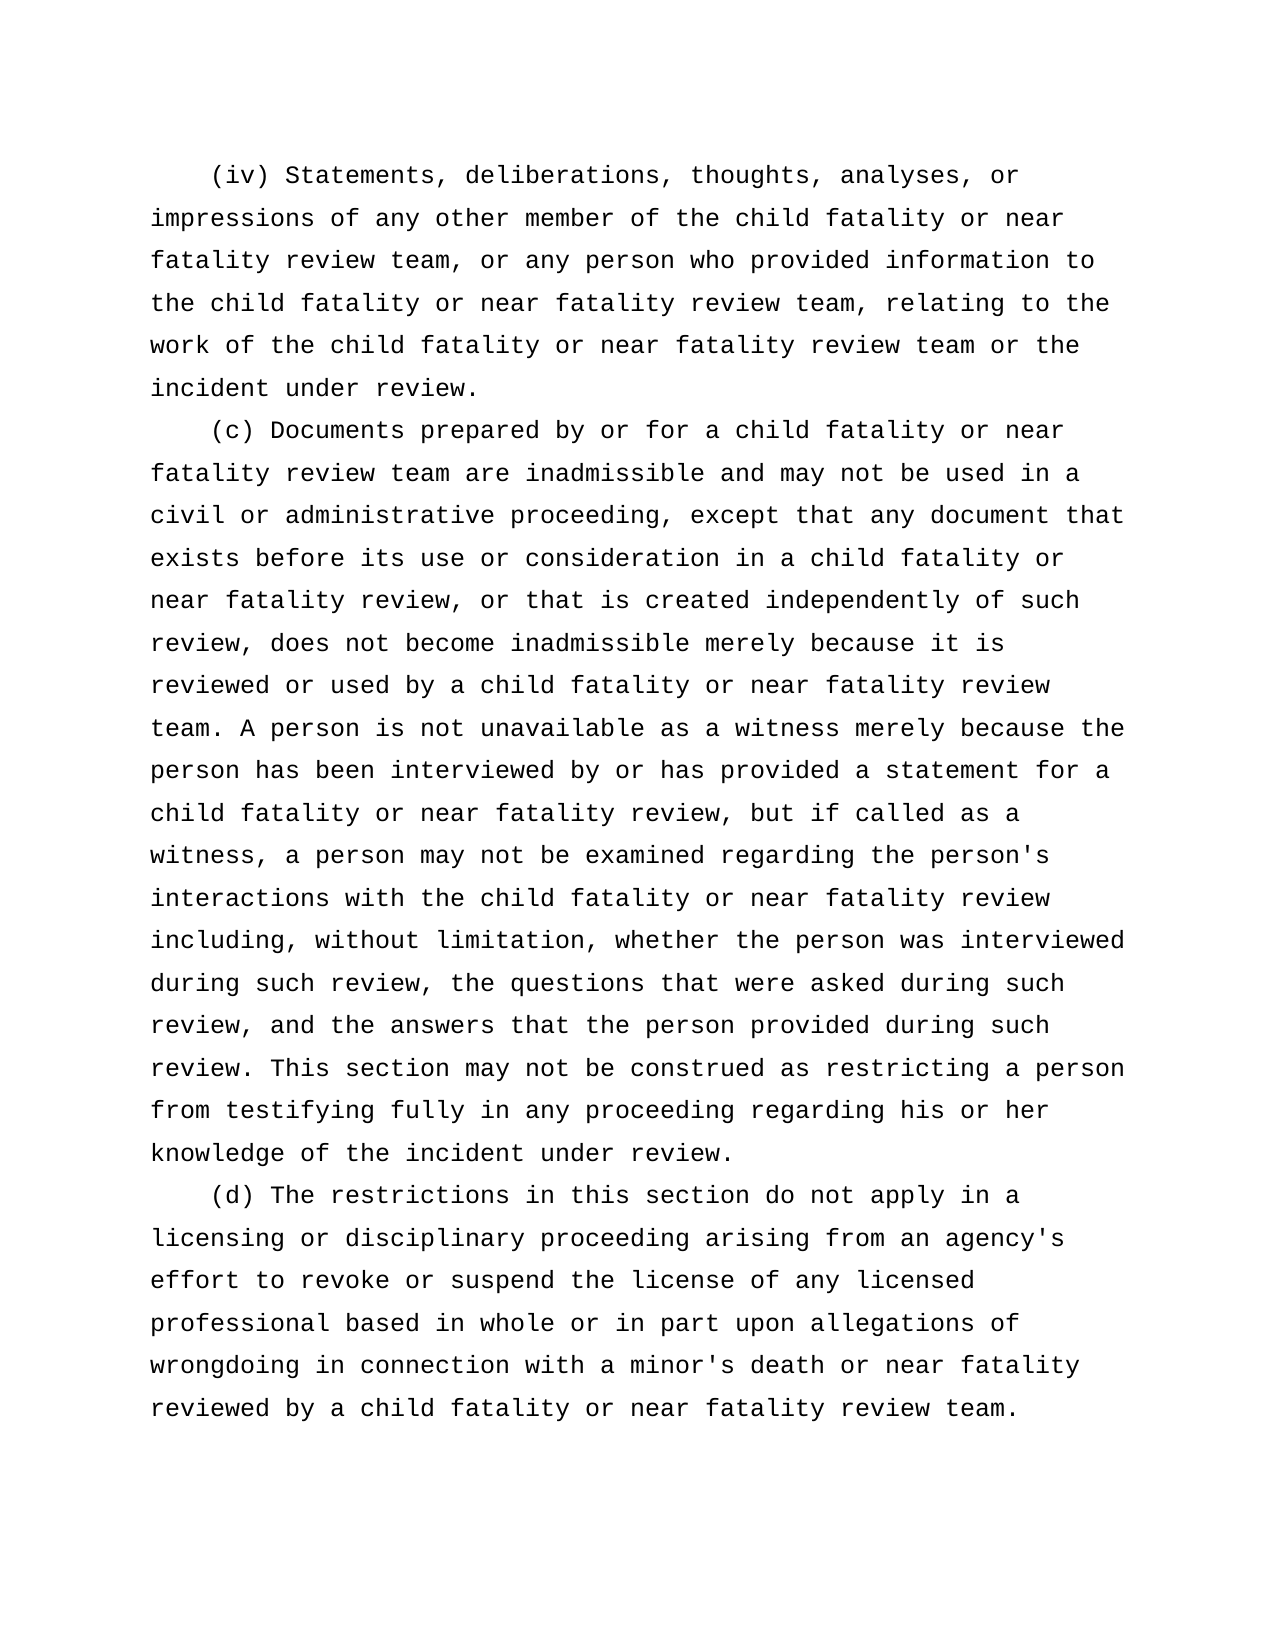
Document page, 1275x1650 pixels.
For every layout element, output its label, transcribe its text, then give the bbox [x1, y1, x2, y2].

text (iv) Statements, deliberations, thoughts, analyses, or impressions of any other member of the child fatality or near fatality review team, or any person who provided information to the child fatality or near fatality review team, relating to the work of the child fatality or near fatality review team or the incident under review. [150, 150, 1125, 405]
text (c) Documents prepared by or for a child fatality or near fatality review team are inadmissible and may not be used in a civil or administrative proceeding, except that any document that exists before its use or consideration in a child fatality or near fatality review, or that is created independently of such review, does not become inadmissible merely because it is reviewed or used by a child fatality or near fatality review team. A person is not unavailable as a witness merely because the person has been interviewed by or has provided a statement for a child fatality or near fatality review, but if called as a witness, a person may not be examined regarding the person's interactions with the child fatality or near fatality review including, without limitation, whether the person was interviewed during such review, the questions that were asked during such review, and the answers that the person provided during such review. This section may not be construed as restricting a person from testifying fully in any proceeding regarding his or her knowledge of the incident under review. [150, 405, 1125, 1170]
text (d) The restrictions in this section do not apply in a licensing or disciplinary proceeding arising from an agency's effort to revoke or suspend the license of any licensed professional based in whole or in part upon allegations of wrongdoing in connection with a minor's death or near fatality reviewed by a child fatality or near fatality review team. [150, 1170, 1125, 1425]
